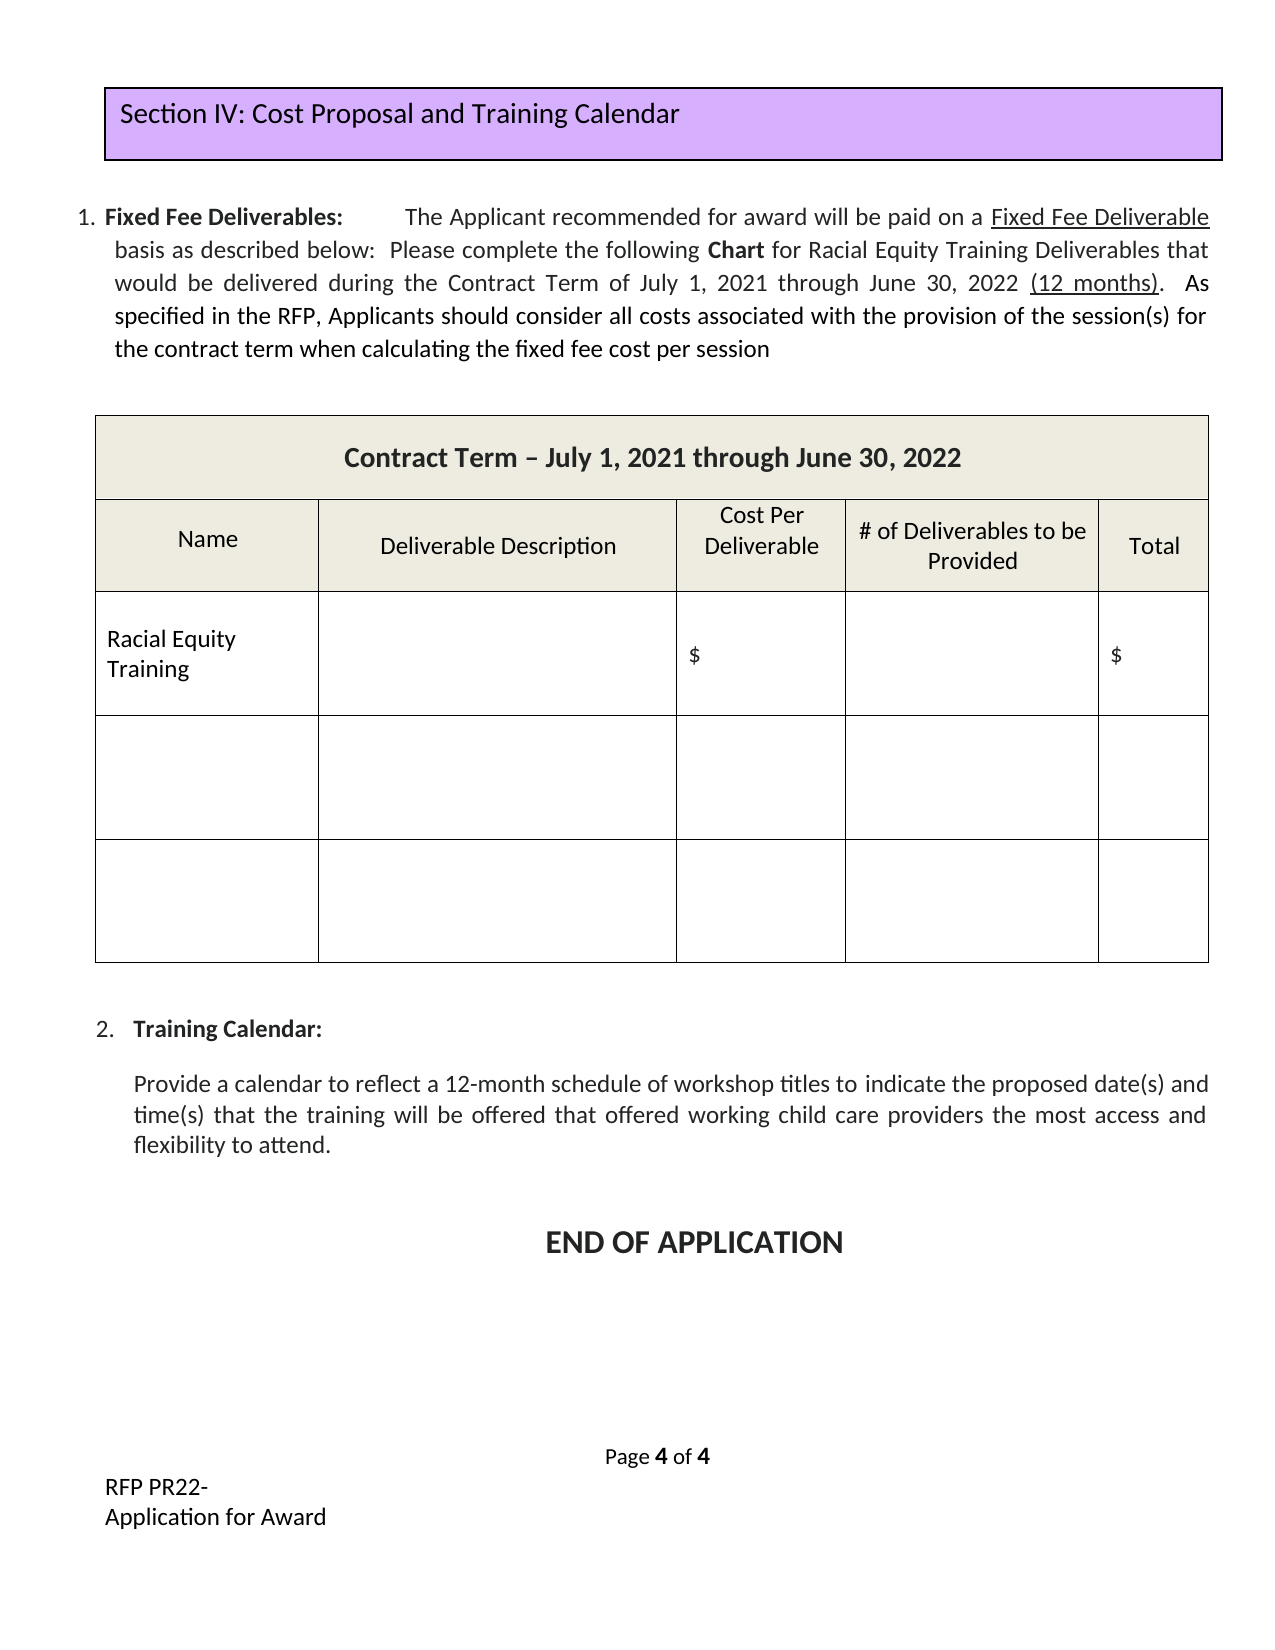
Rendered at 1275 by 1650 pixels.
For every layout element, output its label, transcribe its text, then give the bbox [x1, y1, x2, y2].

table_cell [677, 840, 845, 962]
table_cell [319, 840, 676, 962]
table_header Contract Term – July 1, 2021 through June 30, 2022 [96, 416, 1208, 498]
table_cell $ [1099, 592, 1208, 715]
table_cell [846, 592, 1098, 715]
table_cell Name [96, 500, 318, 591]
table_cell [319, 716, 676, 838]
table_cell # of Deliverables to be Provided [846, 500, 1098, 591]
table_cell [846, 716, 1098, 838]
table_cell Deliverable Description [319, 500, 676, 591]
text Provide a calendar to reflect a 12-month schedule of workshop titles to indicate the proposed date(s) and time(s) that the training will be offered that offered working child care providers the most access and flexibility to attend. [133, 1068, 1209, 1160]
table_cell [677, 716, 845, 838]
table_cell [319, 592, 676, 715]
table_cell [1099, 840, 1208, 962]
list Fixed Fee Deliverables: The Applicant recommended for award will be paid on a Fixed Fee Deliverable basis as described below: Please complete the following Chart for Racial Equity Training Deliverables that would be delivered during the Contract Term of July 1, 2021 through June 30, 2022 (12 months). As specified in the RFP, Applicants should consider all costs associated with the provision of the session(s) for the contract term when calculating the fixed fee cost per session [77, 201, 1209, 363]
table_cell [1099, 716, 1208, 838]
table_cell Total [1099, 500, 1208, 591]
table_cell Racial Equity Training [96, 592, 318, 715]
text 2. Training Calendar: [96, 1013, 1209, 1043]
table_cell $ [677, 592, 845, 715]
table_cell [96, 840, 318, 962]
text END OF APPLICATION [133, 1221, 1209, 1262]
table_cell [96, 716, 318, 838]
table_cell [846, 840, 1098, 962]
table_cell Cost Per Deliverable [677, 500, 845, 591]
